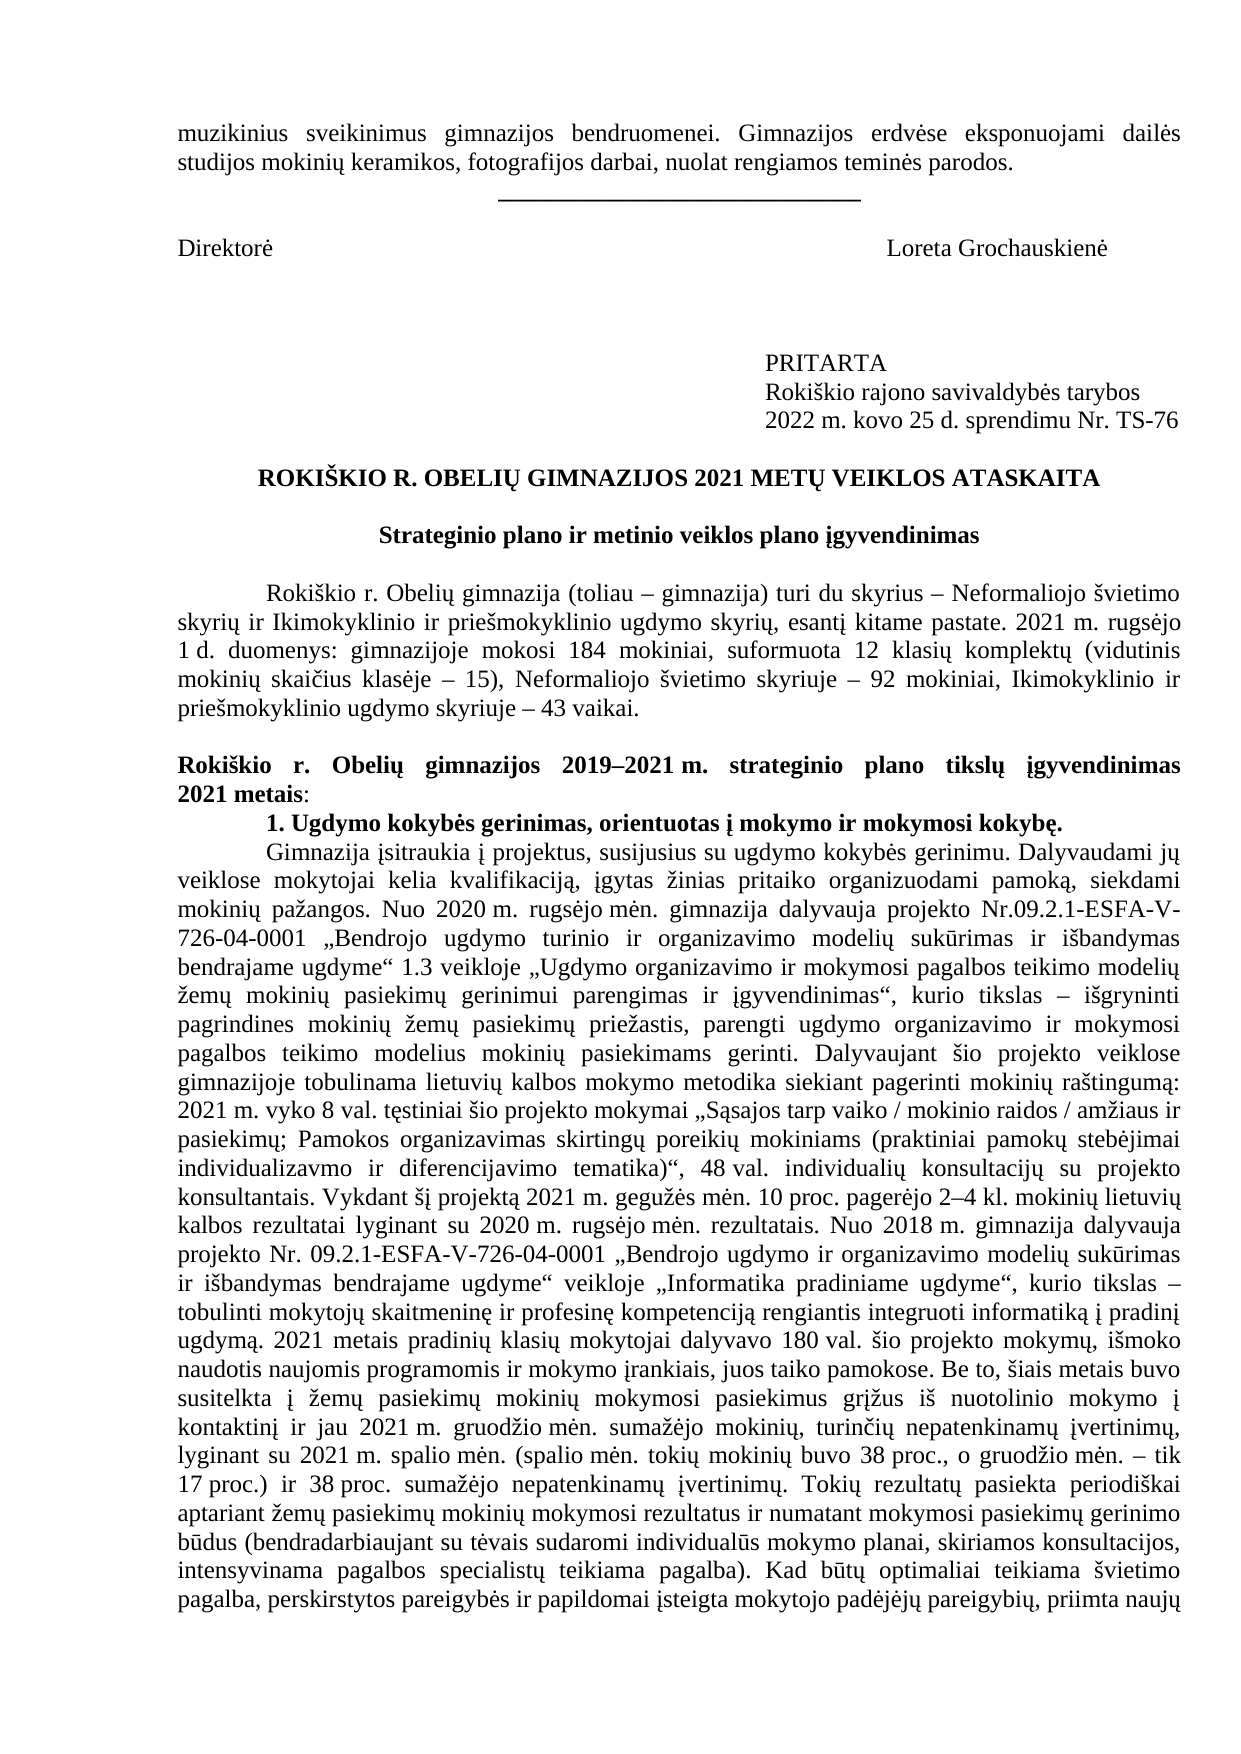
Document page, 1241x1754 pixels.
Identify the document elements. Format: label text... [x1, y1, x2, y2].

text 2022 m. kovo 25 d. sprendimu Nr. TS-76 [177, 406, 1181, 434]
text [177, 118, 1181, 176]
text Rokiškio r. Obelių gimnazijos 2019–2021 m. strateginio plano tikslų įgyvendinimas 2021 metais: [177, 751, 1181, 808]
text 1. Ugdymo kokybės gerinimas, orientuotas į mokymo ir mokymosi kokybę. [177, 808, 1181, 837]
text Strateginio plano ir metinio veiklos plano įgyvendinimas [177, 521, 1181, 549]
text Direktorė Loreta Grochauskienė [177, 233, 1181, 262]
text Rokiškio r. Obelių gimnazija (toliau – gimnazija) turi du skyrius – Neformaliojo švietimo skyrių ir Ikimokyklinio ir priešmokyklinio ugdymo skyrių, esantį kitame pastate. 2021 m. rugsėjo 1 d. duomenys: gimnazijoje mokosi 184 mokiniai, suformuota 12 klasių komplektų (vidutinis mokinių skaičius klasėje – 15), Neformaliojo švietimo skyriuje – 92 mokiniai, Ikimokyklinio ir priešmokyklinio ugdymo skyriuje – 43 vaikai. [177, 578, 1181, 722]
text _____________________________ [177, 176, 1181, 204]
text PRITARTA [177, 348, 1181, 377]
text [177, 837, 1181, 1613]
text ROKIŠKIO R. OBELIŲ GIMNAZIJOS 2021 METŲ VEIKLOS ATASKAITA [177, 463, 1181, 492]
text Rokiškio rajono savivaldybės tarybos [177, 377, 1181, 406]
